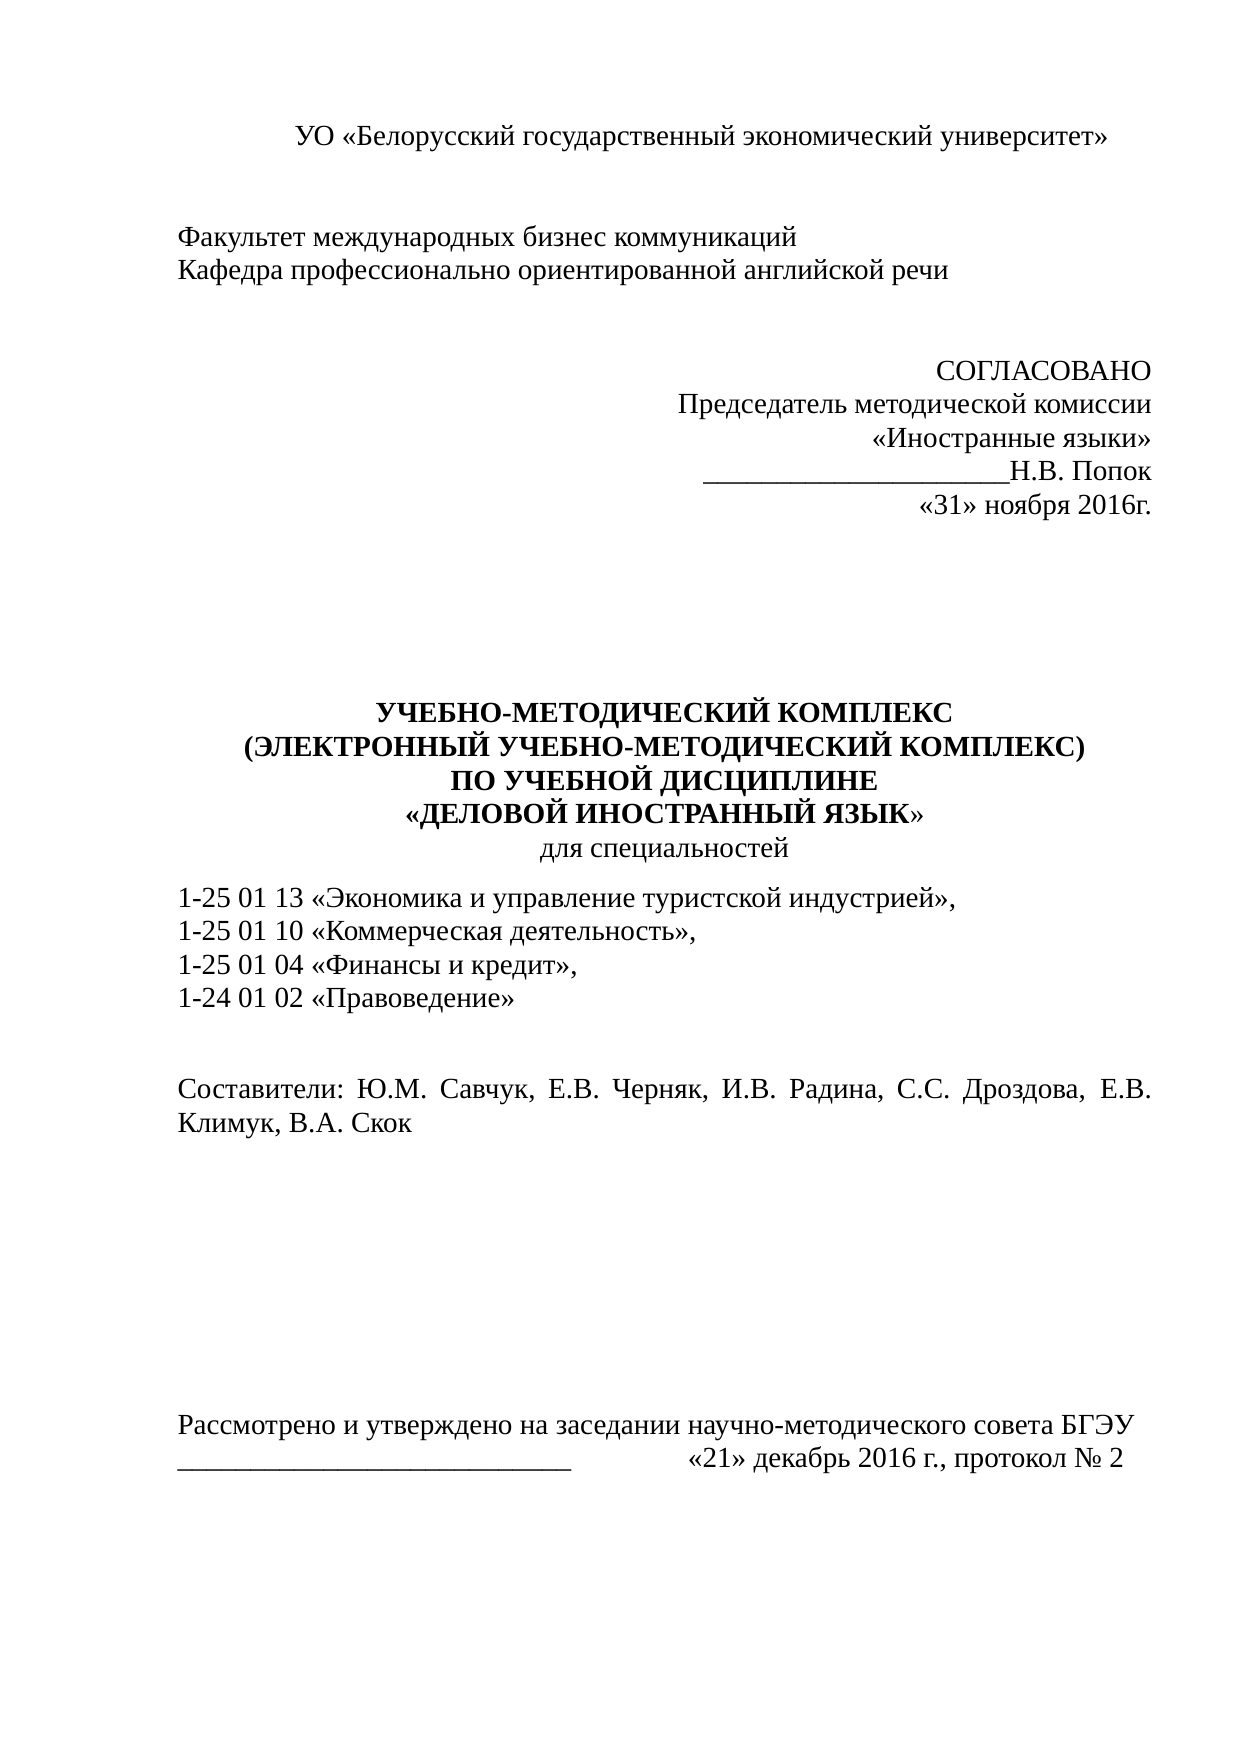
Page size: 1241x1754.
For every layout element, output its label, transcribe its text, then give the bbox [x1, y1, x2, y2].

text _____________________Н.В. Попок [177, 453, 1152, 487]
text Факультет международных бизнес коммуникаций [177, 219, 1152, 252]
text 1-25 01 13 «Экономика и управление туристской индустрией», [177, 880, 1152, 913]
text Председатель методической комиссии [177, 386, 1152, 420]
text 1-25 01 04 «Финансы и кредит», [177, 947, 1152, 981]
text «31» ноября 2016г. [177, 487, 1152, 521]
text Кафедра профессионально ориентированной английской речи [177, 252, 1152, 286]
text 1-24 01 02 «Правоведение» [177, 981, 1152, 1014]
text УЧЕБНО-МЕТОДИЧЕСКИЙ КОМПЛЕКС [177, 696, 1152, 729]
text 1-25 01 10 «Коммерческая деятельность», [177, 913, 1152, 947]
text ___________________________ «21» декабрь ., протокол № 2 [177, 1441, 1152, 1474]
text Составители: Ю.М. Савчук, Е.В. Черняк, И.В. Радина, С.С. Дроздова, E.В. Климук, В.А. Скок [177, 1072, 1152, 1139]
text Рассмотрено и утверждено на заседании научно-методического совета БГЭУ [177, 1407, 1152, 1441]
text УО «Белорусский государственный экономический университет» [177, 118, 1152, 152]
text для специальностей [177, 830, 1152, 863]
text «ДЕЛОВОЙ ИНОСТРАННЫЙ ЯЗЫК» [177, 796, 1152, 830]
text «Иностранные языки» [177, 420, 1152, 453]
text ПО УЧЕБНОЙ ДИСЦИПЛИНЕ [177, 763, 1152, 796]
text СОГЛАСОВАНО [177, 353, 1152, 386]
text (ЭЛЕКТРОННЫЙ УЧЕБНО-МЕТОДИЧЕСКИЙ КОМПЛЕКС) [177, 729, 1152, 763]
